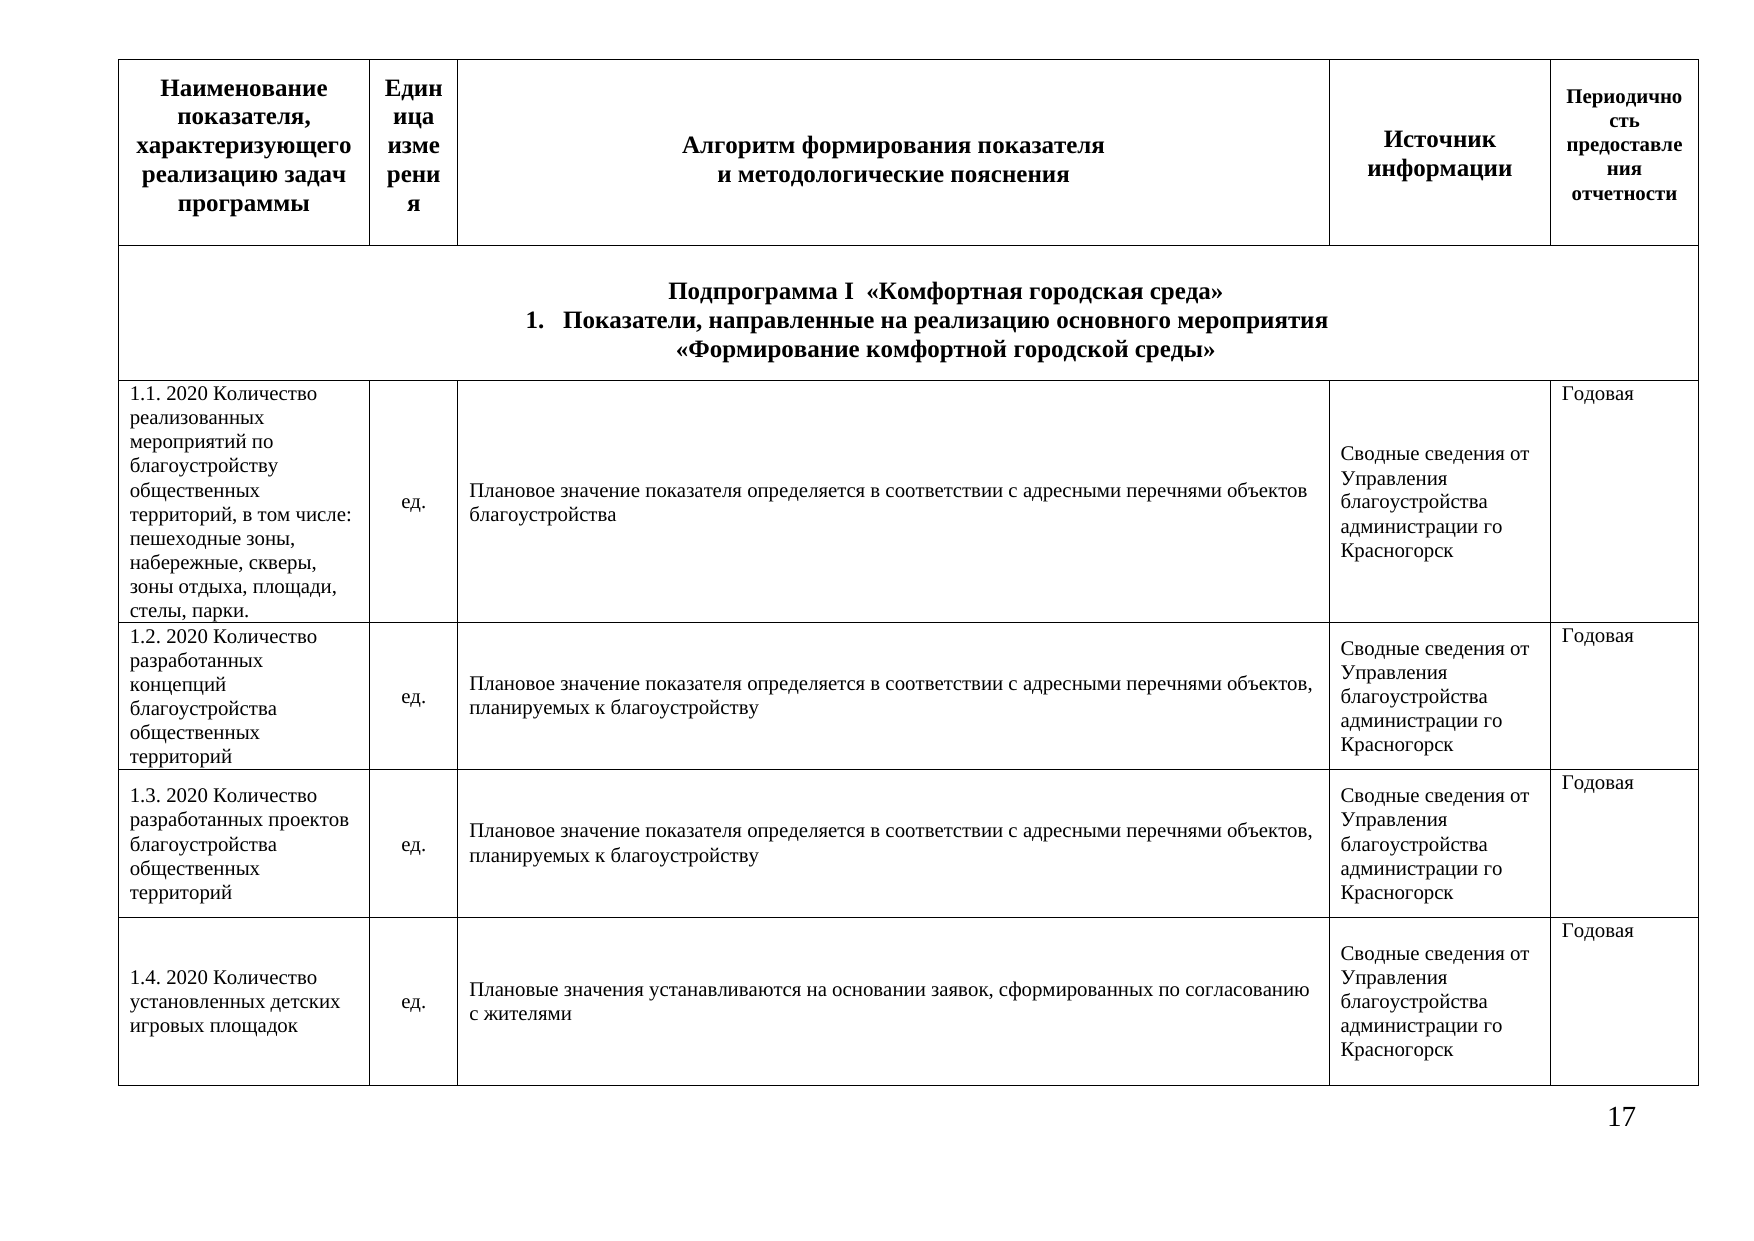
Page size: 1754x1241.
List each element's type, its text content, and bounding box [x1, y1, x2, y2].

table_cell Подпрограмма I «Комфортная городская среда» Показатели, направленные на реализацию основного мероприятия «Формирование комфортной городской среды» [119, 246, 1698, 380]
table_cell Плановые значения устанавливаются на основании заявок, сформированных по согласованию с жителями [458, 918, 1329, 1085]
table_cell ед. [370, 623, 457, 769]
table_header Периодичность предоставления отчетности [1551, 60, 1698, 245]
table_cell ед. [370, 770, 457, 917]
table_cell Сводные сведения от Управления благоустройства администрации го Красногорск [1330, 381, 1550, 622]
table_header Алгоритм формирования показателя и методологические пояснения [458, 60, 1329, 245]
table_header Наименование показателя, характеризующего реализацию задач программы [119, 60, 369, 245]
table_cell Годовая [1551, 381, 1698, 622]
table_cell Годовая [1551, 770, 1698, 917]
table_cell Годовая [1551, 918, 1698, 1085]
table_cell Сводные сведения от Управления благоустройства администрации го Красногорск [1330, 623, 1550, 769]
table_cell Сводные сведения от Управления благоустройства администрации го Красногорск [1330, 918, 1550, 1085]
table_cell 1.1. 2020 Количество реализованных мероприятий по благоустройству общественных территорий, в том числе: пешеходные зоны, набережные, скверы, зоны отдыха, площади, стелы, парки. [119, 381, 369, 622]
table_cell Плановое значение показателя определяется в соответствии с адресными перечнями объектов, планируемых к благоустройству [458, 623, 1329, 769]
table_cell ед. [370, 918, 457, 1085]
table_cell Плановое значение показателя определяется в соответствии с адресными перечнями объектов, планируемых к благоустройству [458, 770, 1329, 917]
table_cell 1.3. 2020 Количество разработанных проектов благоустройства общественных территорий [119, 770, 369, 917]
table_cell 1.4. 2020 Количество установленных детских игровых площадок [119, 918, 369, 1085]
table_cell ед. [370, 381, 457, 622]
table_cell Сводные сведения от Управления благоустройства администрации го Красногорск [1330, 770, 1550, 917]
table_cell 1.2. 2020 Количество разработанных концепций благоустройства общественных территорий [119, 623, 369, 769]
table_cell Годовая [1551, 623, 1698, 769]
table_cell Плановое значение показателя определяется в соответствии с адресными перечнями объектов благоустройства [458, 381, 1329, 622]
table_header Единица измерения [370, 60, 457, 245]
table_header Источник информации [1330, 60, 1550, 245]
